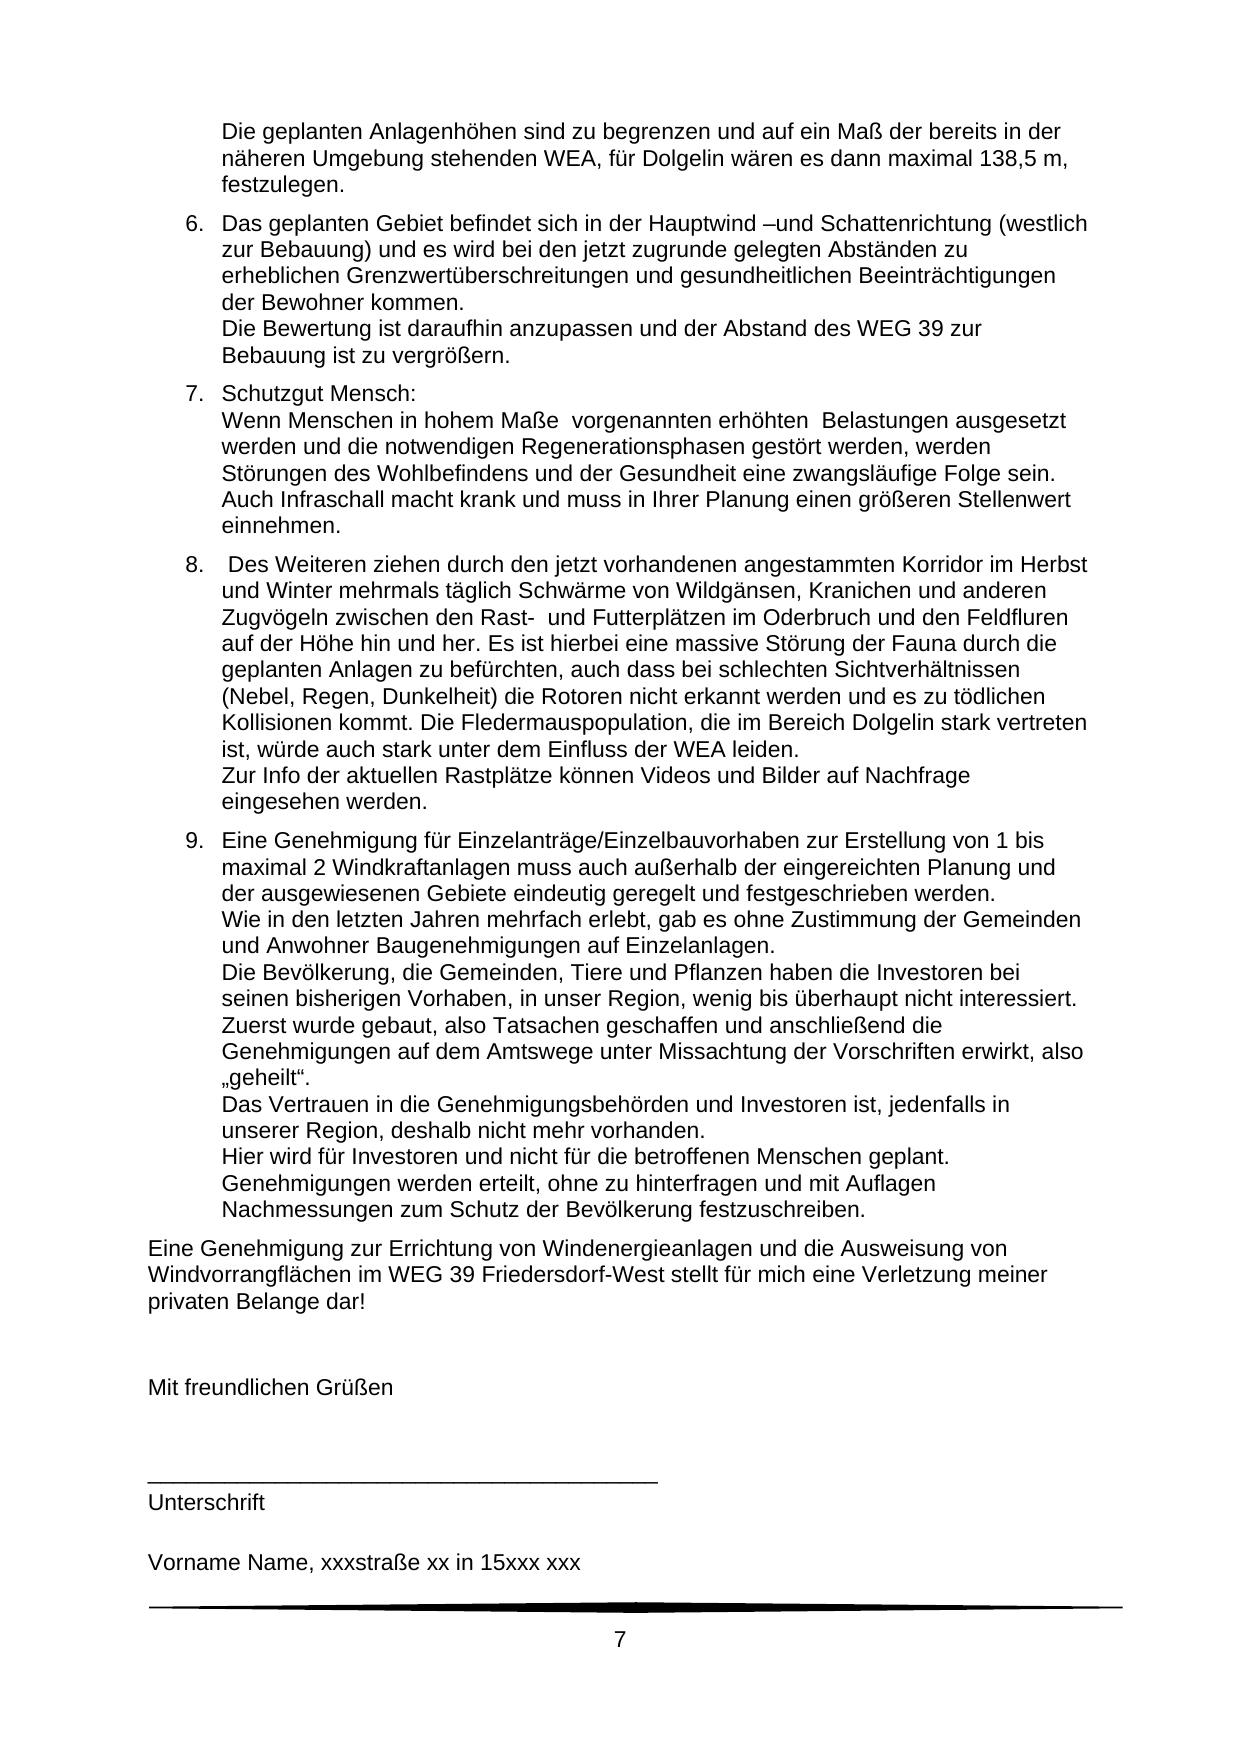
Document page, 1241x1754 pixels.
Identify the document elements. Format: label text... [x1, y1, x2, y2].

text Mit freundlichen Grüßen [148, 1353, 1093, 1458]
list Vorname Name, xxxstraße xx in 15xxx xxx [148, 1549, 1093, 1575]
list Unterschrift [148, 1488, 1093, 1515]
list ________________________________________ [148, 1458, 1093, 1485]
text 9. Eine Genehmigung für Einzelanträge/Einzelbauvorhaben zur Erstellung von 1 bis maximal 2 Windkraftanlagen muss auch außerhalb der eingereichten Planung und der ausgewiesenen Gebiete eindeutig geregelt und festgeschrieben werden. Wie in den letzten Jahren mehrfach erlebt, gab es ohne Zustimmung der Gemeinden und Anwohner Baugenehmigungen auf Einzelanlagen. Die Bevölkerung, die Gemeinden, Tiere und Pflanzen haben die Investoren bei seinen bisherigen Vorhaben, in unser Region, wenig bis überhaupt nicht interessiert. Zuerst wurde gebaut, also Tatsachen geschaffen und anschließend die Genehmigungen auf dem Amtswege unter Missachtung der Vorschriften erwirkt, also „geheilt“. Das Vertrauen in die Genehmigungsbehörden und Investoren ist, jedenfalls in unserer Region, deshalb nicht mehr vorhanden. Hier wird für Investoren und nicht für die betroffenen Menschen geplant. Genehmigungen werden erteilt, ohne zu hinterfragen und mit Auflagen Nachmessungen zum Schutz der Bevölkerung festzuschreiben. [185, 827, 1093, 1222]
text 6. Das geplanten Gebiet befindet sich in der Hauptwind –und Schattenrichtung (westlich zur Bebauung) und es wird bei den jetzt zugrunde gelegten Abständen zu erheblichen Grenzwertüberschreitungen und gesundheitlichen Beeinträchtigungen der Bewohner kommen. Die Bewertung ist daraufhin anzupassen und der Abstand des WEG 39 zur Bebauung ist zu vergrößern. [185, 210, 1093, 368]
text 7. Schutzgut Mensch: Wenn Menschen in hohem Maße vorgenannten erhöhten Belastungen ausgesetzt werden und die notwendigen Regenerationsphasen gestört werden, werden Störungen des Wohlbefindens und der Gesundheit eine zwangsläufige Folge sein. Auch Infraschall macht krank und muss in Ihrer Planung einen größeren Stellenwert einnehmen. [185, 380, 1093, 538]
text Eine Genehmigung zur Errichtung von Windenergieanlagen und die Ausweisung von Windvorrangflächen im WEG 39 Friedersdorf-West stellt für mich eine Verletzung meiner privaten Belange dar! [148, 1235, 1093, 1314]
text 8. Des Weiteren ziehen durch den jetzt vorhandenen angestammten Korridor im Herbst und Winter mehrmals täglich Schwärme von Wildgänsen, Kranichen und anderen Zugvögeln zwischen den Rast- und Futterplätzen im Oderbruch und den Feldfluren auf der Höhe hin und her. Es ist hierbei eine massive Störung der Fauna durch die geplanten Anlagen zu befürchten, auch dass bei schlechten Sichtverhältnissen (Nebel, Regen, Dunkelheit) die Rotoren nicht erkannt werden und es zu tödlichen Kollisionen kommt. Die Fledermauspopulation, die im Bereich Dolgelin stark vertreten ist, würde auch stark unter dem Einfluss der WEA leiden. Zur Info der aktuellen Rastplätze können Videos und Bilder auf Nachfrage eingesehen werden. [185, 551, 1093, 814]
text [185, 118, 1093, 197]
